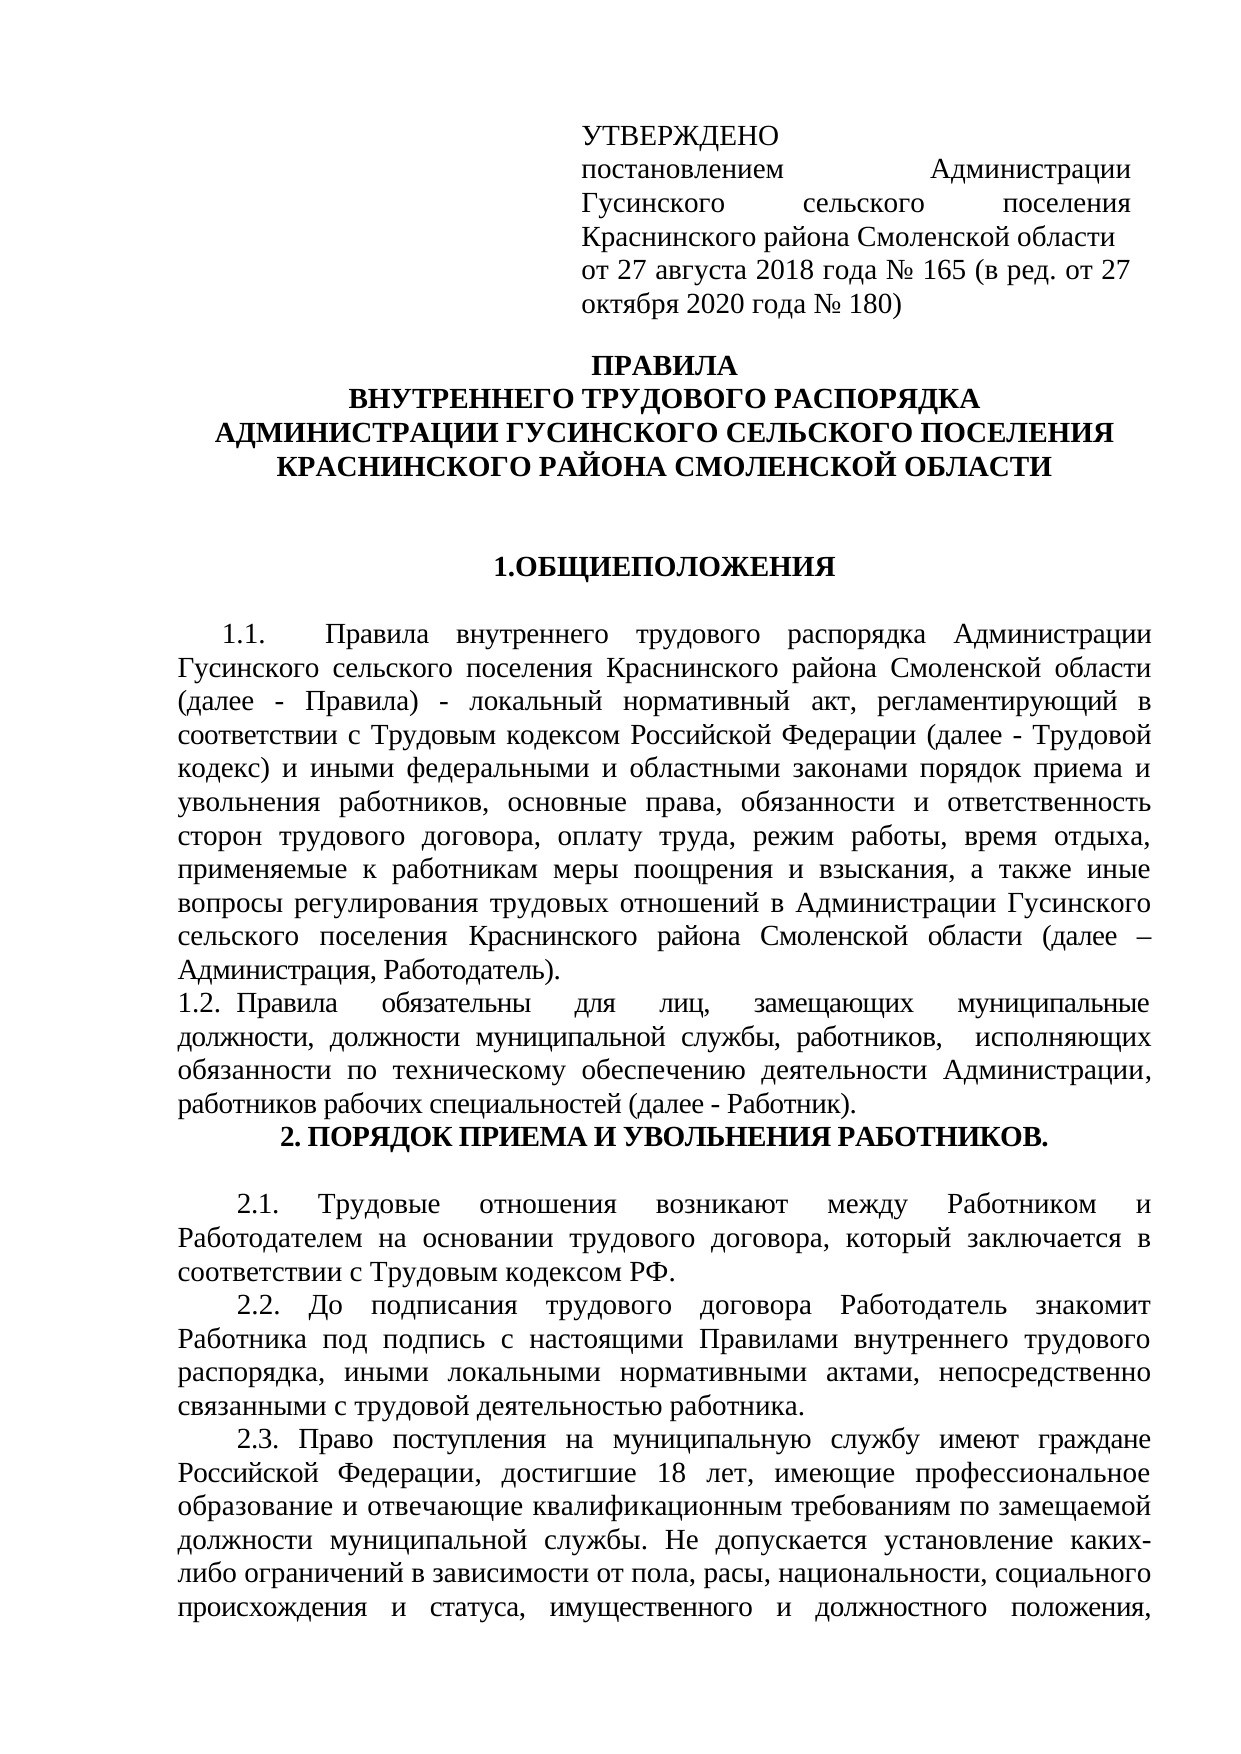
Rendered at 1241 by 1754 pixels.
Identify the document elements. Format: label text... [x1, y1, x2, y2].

text АДМИНИСТРАЦИИ ГУСИНСКОГО СЕЛЬСКОГО ПОСЕЛЕНИЯ [177, 415, 1152, 449]
text 2. ПОРЯДОК ПРИЕМА И УВОЛЬНЕНИЯ РАБОТНИКОВ. [177, 1119, 1152, 1153]
text ПРАВИЛА [177, 348, 1152, 382]
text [177, 1421, 1152, 1623]
list Правила внутреннего трудового распорядка Администрации Гусинского сельского поселения Краснинского района Смоленской области (далее - Правила) - локальный нормативный акт, регламентирующий в соответствии с Трудовым кодексом Российской Федерации (далее - Трудовой кодекс) и иными федеральными и областными законами порядок приема и увольнения работников, основные права, обязанности и ответственность сторон трудового договора, оплату труда, режим работы, время отдыха, применяемые к работникам меры поощрения и взыскания, а также иные вопросы регулирования трудовых отношений в Администрации Гусинского сельского поселения Краснинского района Смоленской области (далее –Администрация, Работодатель). [177, 616, 1152, 985]
text ВНУТРЕННЕГО ТРУДОВОГО РАСПОРЯДКА [177, 382, 1152, 415]
text КРАСНИНСКОГО РАЙОНА СМОЛЕНСКОЙ ОБЛАСТИ [177, 449, 1152, 482]
table_header УТВЕРЖДЕНО постановлением Администрации Гусинского сельского поселения Краснинского района Смоленской области от 27 августа 2018 года № 165 (в ред. от 27 октября 2020 года № 180) [570, 118, 1142, 319]
text 2.1. Трудовые отношения возникают между Работником и Работодателем на основании трудового договора, который заключается в соответствии с Трудовым кодексом РФ. [177, 1187, 1152, 1287]
text 1.2. Правила обязательны для лиц, замещающих муниципальные должности, должности муниципальной службы, работников, исполняющих обязанности по техническому обеспечению деятельности Администрации, работников рабочих специальностей (далее - Работник). [177, 985, 1152, 1119]
text 1.ОБЩИЕПОЛОЖЕНИЯ [177, 549, 1152, 583]
text 2.2. До подписания трудового договора Работодатель знакомит Работника под подпись с настоящими Правилами внутреннего трудового распорядка, иными локальными нормативными актами, непосредственно связанными с трудовой деятельностью работника. [177, 1287, 1152, 1421]
